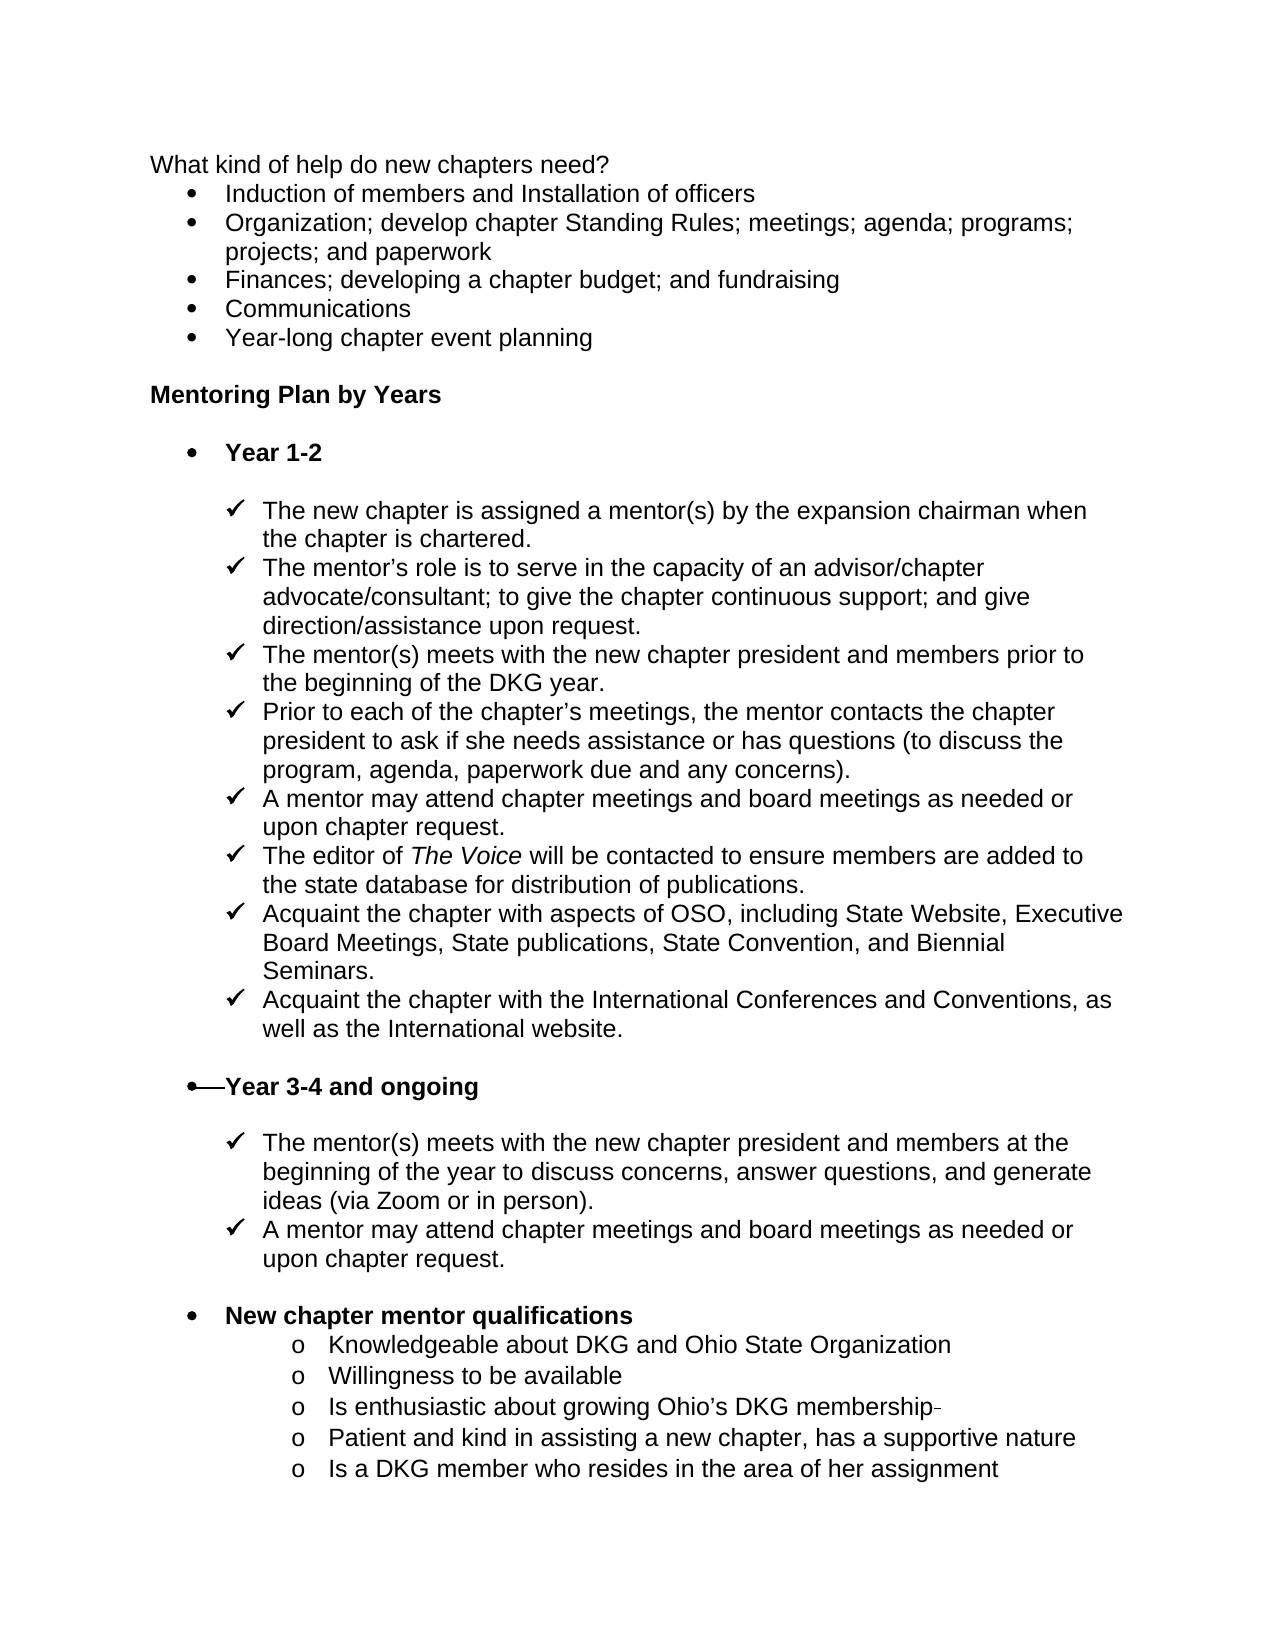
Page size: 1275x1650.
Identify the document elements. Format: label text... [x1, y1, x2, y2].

text Mentoring Plan by Years [150, 381, 1125, 409]
text What kind of help do new chapters need? [150, 150, 1125, 179]
list New chapter mentor qualifications [187, 1301, 1125, 1330]
list Knowledgeable about DKG and Ohio State Organization [291, 1330, 1125, 1361]
list Year-long chapter event planning [187, 323, 1125, 352]
list Induction of members and Installation of officers [187, 179, 1125, 208]
list Willingness to be available [291, 1361, 1125, 1392]
list The editor of The Voice will be contacted to ensure members are added to the state database for distribution of publications. [225, 841, 1125, 899]
list The mentor(s) meets with the new chapter president and members prior to the beginning of the DKG year. [225, 639, 1125, 697]
list Year 1-2 [187, 438, 1125, 467]
list Acquaint the chapter with aspects of OSO, including State Website, Executive Board Meetings, State publications, State Convention, and Biennial Seminars. [225, 899, 1125, 985]
list Organization; develop chapter Standing Rules; meetings; agenda; programs; projects; and paperwork [187, 208, 1125, 265]
list The new chapter is assigned a mentor(s) by the expansion chairman when the chapter is chartered. [225, 496, 1125, 553]
list The mentor(s) meets with the new chapter president and members at the beginning of the year to discuss concerns, answer questions, and generate ideas (via Zoom or in person). [225, 1128, 1125, 1215]
list Is a DKG member who resides in the area of her assignment [291, 1454, 1125, 1484]
list Finances; developing a chapter budget; and fundraising [187, 265, 1125, 294]
list Year 3-4 and ongoing [187, 1071, 1125, 1100]
list The mentor’s role is to serve in the capacity of an advisor/chapter advocate/consultant; to give the chapter continuous support; and give direction/assistance upon request. [225, 553, 1125, 639]
list A mentor may attend chapter meetings and board meetings as needed or upon chapter request. [225, 1215, 1125, 1272]
list Prior to each of the chapter’s meetings, the mentor contacts the chapter president to ask if she needs assistance or has questions (to discuss the program, agenda, paperwork due and any concerns). [225, 697, 1125, 783]
list Is enthusiastic about growing Ohio’s DKG membership [291, 1392, 1125, 1423]
list A mentor may attend chapter meetings and board meetings as needed or upon chapter request. [225, 783, 1125, 841]
list Patient and kind in assisting a new chapter, has a supportive nature [291, 1423, 1125, 1454]
list Communications [187, 294, 1125, 323]
list Acquaint the chapter with the International Conferences and Conventions, as well as the International website. [225, 985, 1125, 1043]
